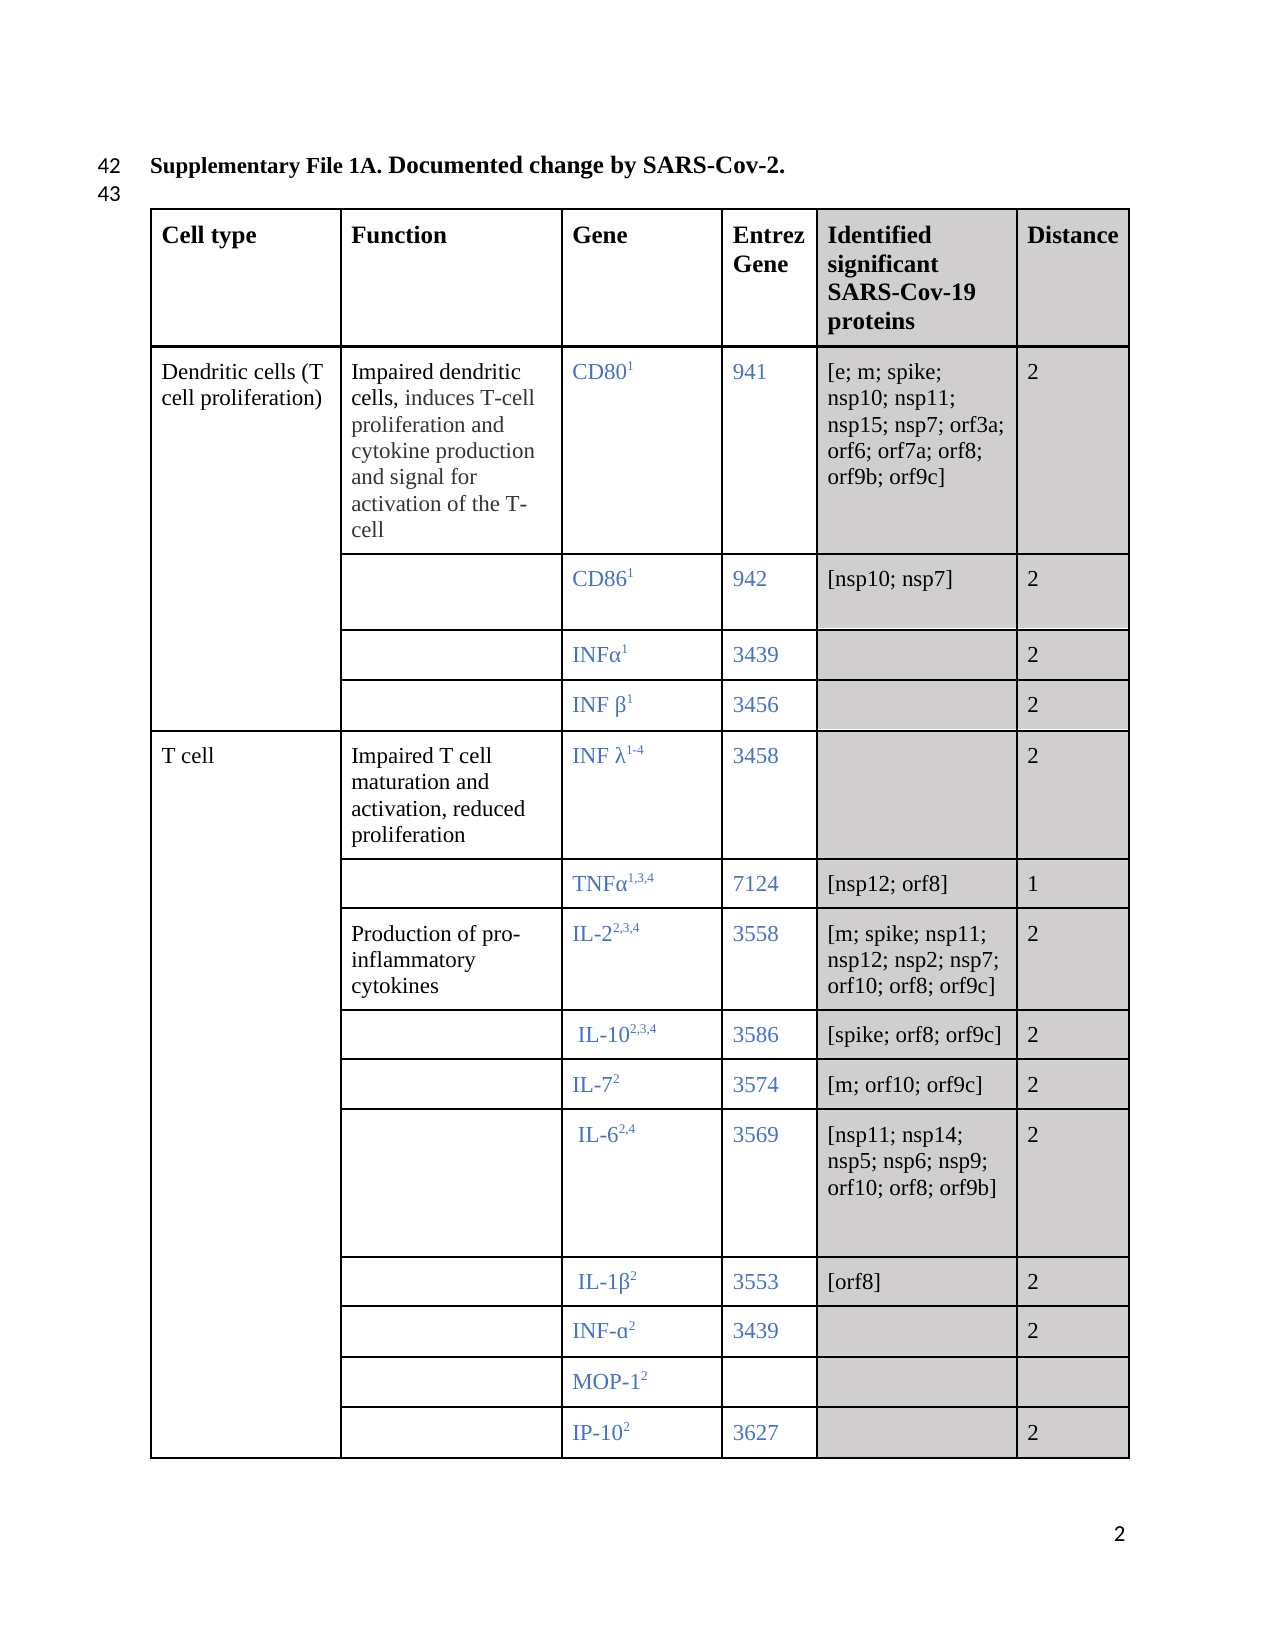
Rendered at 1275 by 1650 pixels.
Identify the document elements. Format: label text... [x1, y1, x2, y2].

table_cell 3627 [723, 1408, 816, 1457]
table_cell [342, 860, 561, 907]
table_cell 2 [1018, 1258, 1128, 1305]
table_cell INF β1 [563, 681, 721, 729]
table_cell IP-102 [563, 1408, 721, 1457]
table_cell 2 [1018, 555, 1128, 628]
table_cell [nsp11; nsp14; nsp5; nsp6; nsp9; orf10; orf8; orf9b] [818, 1110, 1016, 1256]
text Supplementary File 1A. Documented change by SARS-Cov-2. [150, 150, 1125, 179]
table_cell [m; orf10; orf9c] [818, 1060, 1016, 1108]
table_cell [nsp10; nsp7] [818, 555, 1016, 628]
table_cell [342, 1110, 561, 1256]
table_header Entrez Gene [723, 210, 816, 345]
table_cell CD861 [563, 555, 721, 628]
table_cell INFα1 [563, 631, 721, 679]
table_cell [342, 1307, 561, 1356]
table_cell [818, 1408, 1016, 1457]
table_cell [e; m; spike; nsp10; nsp11; nsp15; nsp7; orf3a; orf6; orf7a; orf8; orf9b; orf9c] [818, 348, 1016, 553]
table_cell [m; spike; nsp11; nsp12; nsp2; nsp7; orf10; orf8; orf9c] [818, 909, 1016, 1009]
table_cell Impaired dendritic cells, induces T-cell proliferation and cytokine production and signal for activation of the T-cell [342, 348, 561, 553]
table_cell 3458 [723, 732, 816, 858]
table_cell [nsp12; orf8] [818, 860, 1016, 907]
table_cell [818, 732, 1016, 858]
table_cell 3586 [723, 1011, 816, 1058]
table_cell [342, 681, 561, 729]
table_cell 2 [1018, 1307, 1128, 1356]
table_cell IL-62,4 [563, 1110, 721, 1256]
table_cell [342, 1408, 561, 1457]
table_cell [1018, 1358, 1128, 1406]
table_header Distance [1018, 210, 1128, 345]
table_cell 2 [1018, 631, 1128, 679]
table_cell IL-102,3,4 [563, 1011, 721, 1058]
table_header Gene [563, 210, 721, 345]
table_cell 2 [1018, 348, 1128, 553]
table_cell 1 [1018, 860, 1128, 907]
table_cell Dendritic cells (T cell proliferation) [152, 348, 340, 729]
table_cell [818, 681, 1016, 729]
table_cell MOP-12 [563, 1358, 721, 1406]
table_cell 941 [723, 348, 816, 553]
table_cell 942 [723, 555, 816, 628]
table_cell IL-1β2 [563, 1258, 721, 1305]
table_cell 3456 [723, 681, 816, 729]
table_cell [723, 1358, 816, 1406]
table_cell 3558 [723, 909, 816, 1009]
table_cell [818, 1307, 1016, 1356]
table_cell 2 [1018, 1011, 1128, 1058]
table_cell TNFα1,3,4 [563, 860, 721, 907]
table_cell 2 [1018, 1408, 1128, 1457]
table_cell 2 [1018, 732, 1128, 858]
table_cell INF λ1-4 [563, 732, 721, 858]
table_cell 3439 [723, 631, 816, 679]
table_cell [342, 555, 561, 628]
table_cell 3574 [723, 1060, 816, 1108]
table_cell 3569 [723, 1110, 816, 1256]
table_cell 2 [1018, 1110, 1128, 1256]
table_cell Impaired T cell maturation and activation, reduced proliferation [342, 732, 561, 858]
table_cell [818, 631, 1016, 679]
table_cell IL-72 [563, 1060, 721, 1108]
table_cell 7124 [723, 860, 816, 907]
table_cell IL-22,3,4 [563, 909, 721, 1009]
table_cell 2 [1018, 1060, 1128, 1108]
table_cell [342, 1011, 561, 1058]
table_cell [spike; orf8; orf9c] [818, 1011, 1016, 1058]
table_cell [342, 631, 561, 679]
table_cell [342, 1258, 561, 1305]
table_header Identified significant SARS-Cov-19 proteins [818, 210, 1016, 345]
table_cell 2 [1018, 681, 1128, 729]
table_cell T cell [152, 732, 340, 1457]
table_cell 3553 [723, 1258, 816, 1305]
table_cell 3439 [723, 1307, 816, 1356]
table_cell [818, 1358, 1016, 1406]
table_cell Production of pro-inflammatory cytokines [342, 909, 561, 1009]
table_cell [orf8] [818, 1258, 1016, 1305]
table_cell 2 [1018, 909, 1128, 1009]
table_cell CD801 [563, 348, 721, 553]
table_cell INF-ɑ2 [563, 1307, 721, 1356]
table_cell [342, 1358, 561, 1406]
table_header Function [342, 210, 561, 345]
table_cell [342, 1060, 561, 1108]
table_header Cell type [152, 210, 340, 345]
